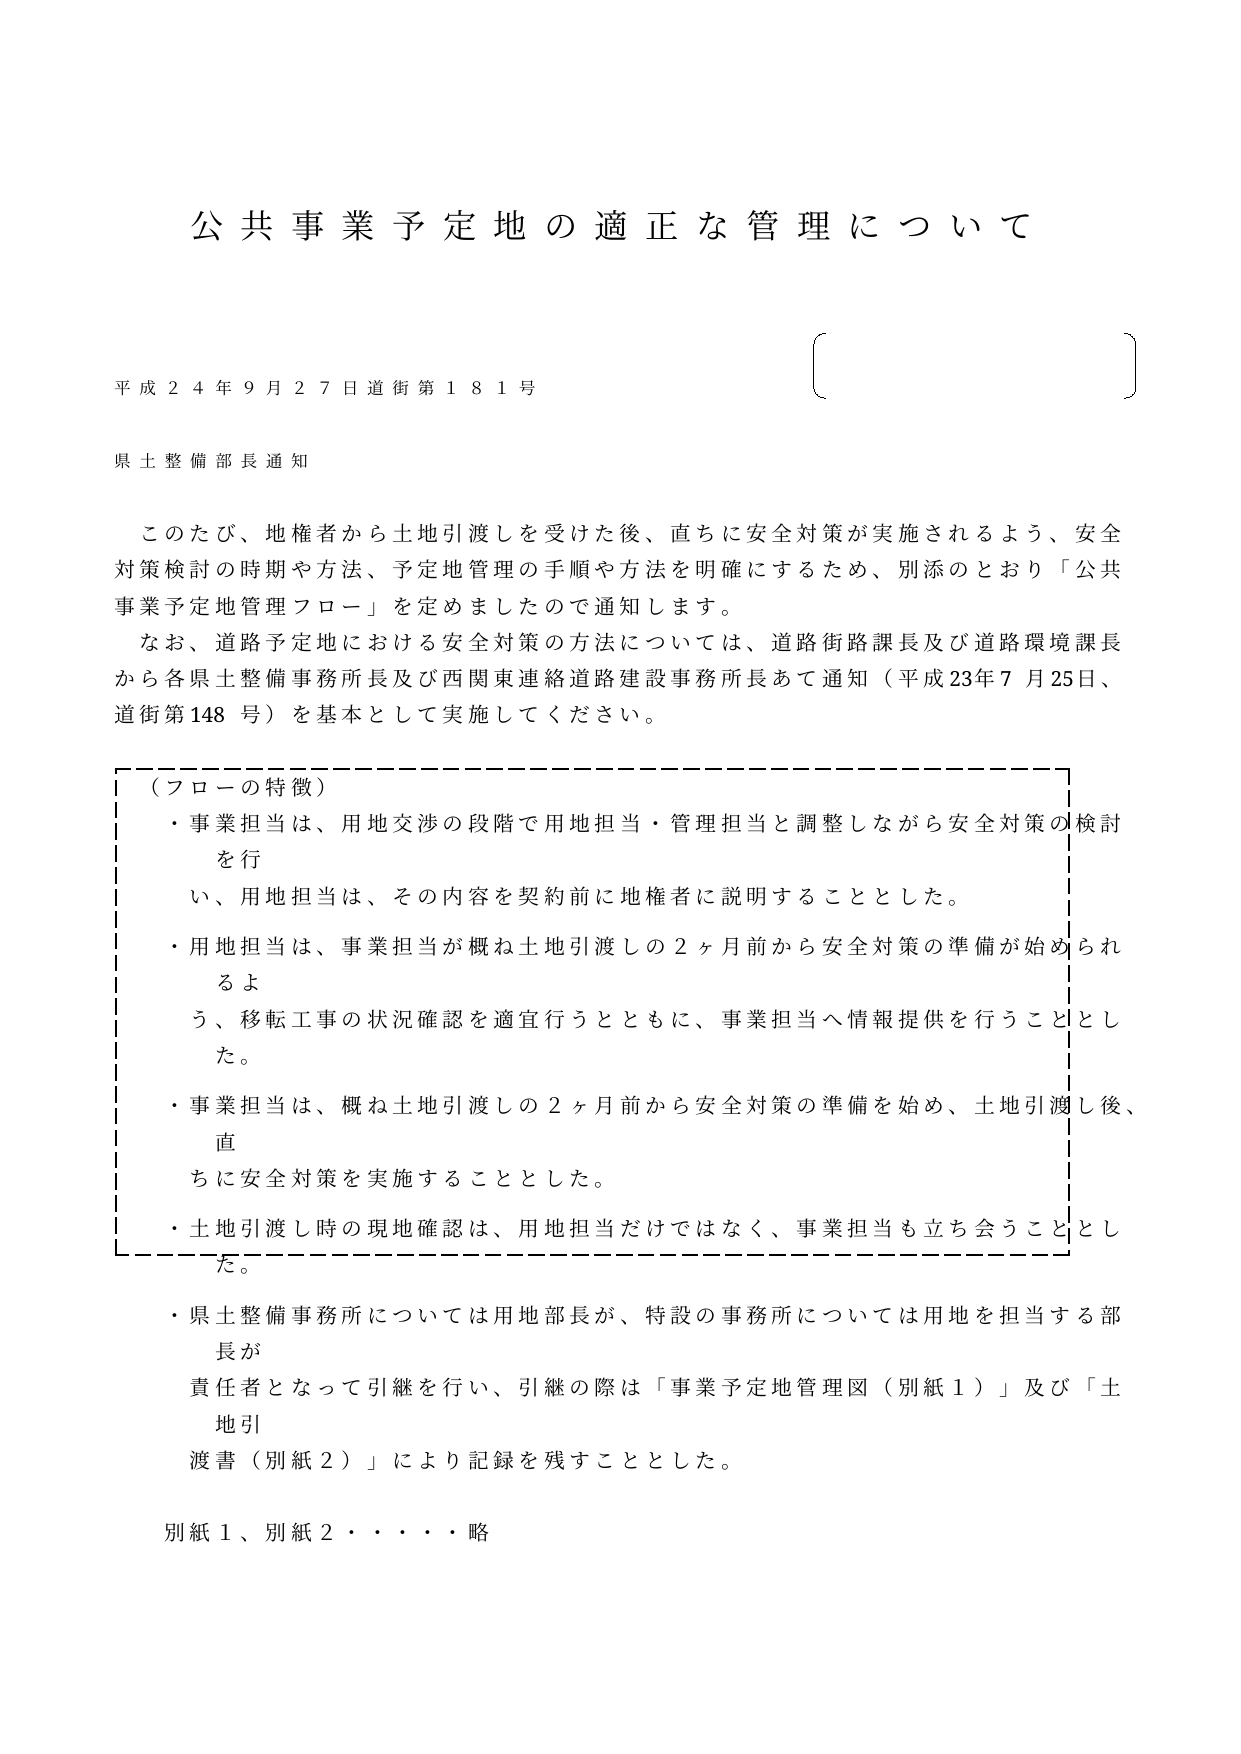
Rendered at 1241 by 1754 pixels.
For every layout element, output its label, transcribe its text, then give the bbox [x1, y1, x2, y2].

text ちに安全対策を実施することとした。 [150, 1159, 1126, 1195]
text ・事業担当は、用地交渉の段階で用地担当・管理担当と調整しながら安全対策の検討を行 [150, 804, 1126, 877]
text い、用地担当は、その内容を契約前に地権者に説明することとした。 [150, 877, 1126, 913]
text 県土整備部長通知 [114, 406, 1126, 478]
text なお、道路予定地における安全対策の方法については、道路街路課長及び道路環境課長から各県土整備事務所長及び西関東連絡道路建設事務所長あて通知（平成23年7月25日、道街第148号）を基本として実施してください。 [114, 623, 1126, 732]
text 公共事業予定地の適正な管理について [114, 188, 1126, 261]
text ・土地引渡し時の現地確認は、用地担当だけではなく、事業担当も立ち会うこととした。 [150, 1209, 1126, 1282]
text 別紙１、別紙２・・・・・略 [139, 1514, 1126, 1550]
text （フローの特徴） [114, 768, 1126, 804]
text う、移転工事の状況確認を適宜行うとともに、事業担当へ情報提供を行うこととした。 [150, 1000, 1126, 1072]
text 平成２４年９月２７日道街第１８１号 [114, 333, 1126, 406]
text ・事業担当は、概ね土地引渡しの２ヶ月前から安全対策の準備を始め、土地引渡し後、直 [150, 1087, 1126, 1159]
text ・用地担当は、事業担当が概ね土地引渡しの２ヶ月前から安全対策の準備が始められるよ [150, 927, 1126, 1000]
text 責任者となって引継を行い、引継の際は「事業予定地管理図（別紙１）」及び「土地引 [150, 1369, 1126, 1441]
text このたび、地権者から土地引渡しを受けた後、直ちに安全対策が実施されるよう、安全対策検討の時期や方法、予定地管理の手順や方法を明確にするため、別添のとおり「公共事業予定地管理フロー」を定めましたので通知します。 [114, 514, 1126, 623]
text ・県土整備事務所については用地部長が、特設の事務所については用地を担当する部長が [150, 1296, 1126, 1369]
text 渡書（別紙２）」により記録を残すこととした。 [150, 1441, 1126, 1477]
